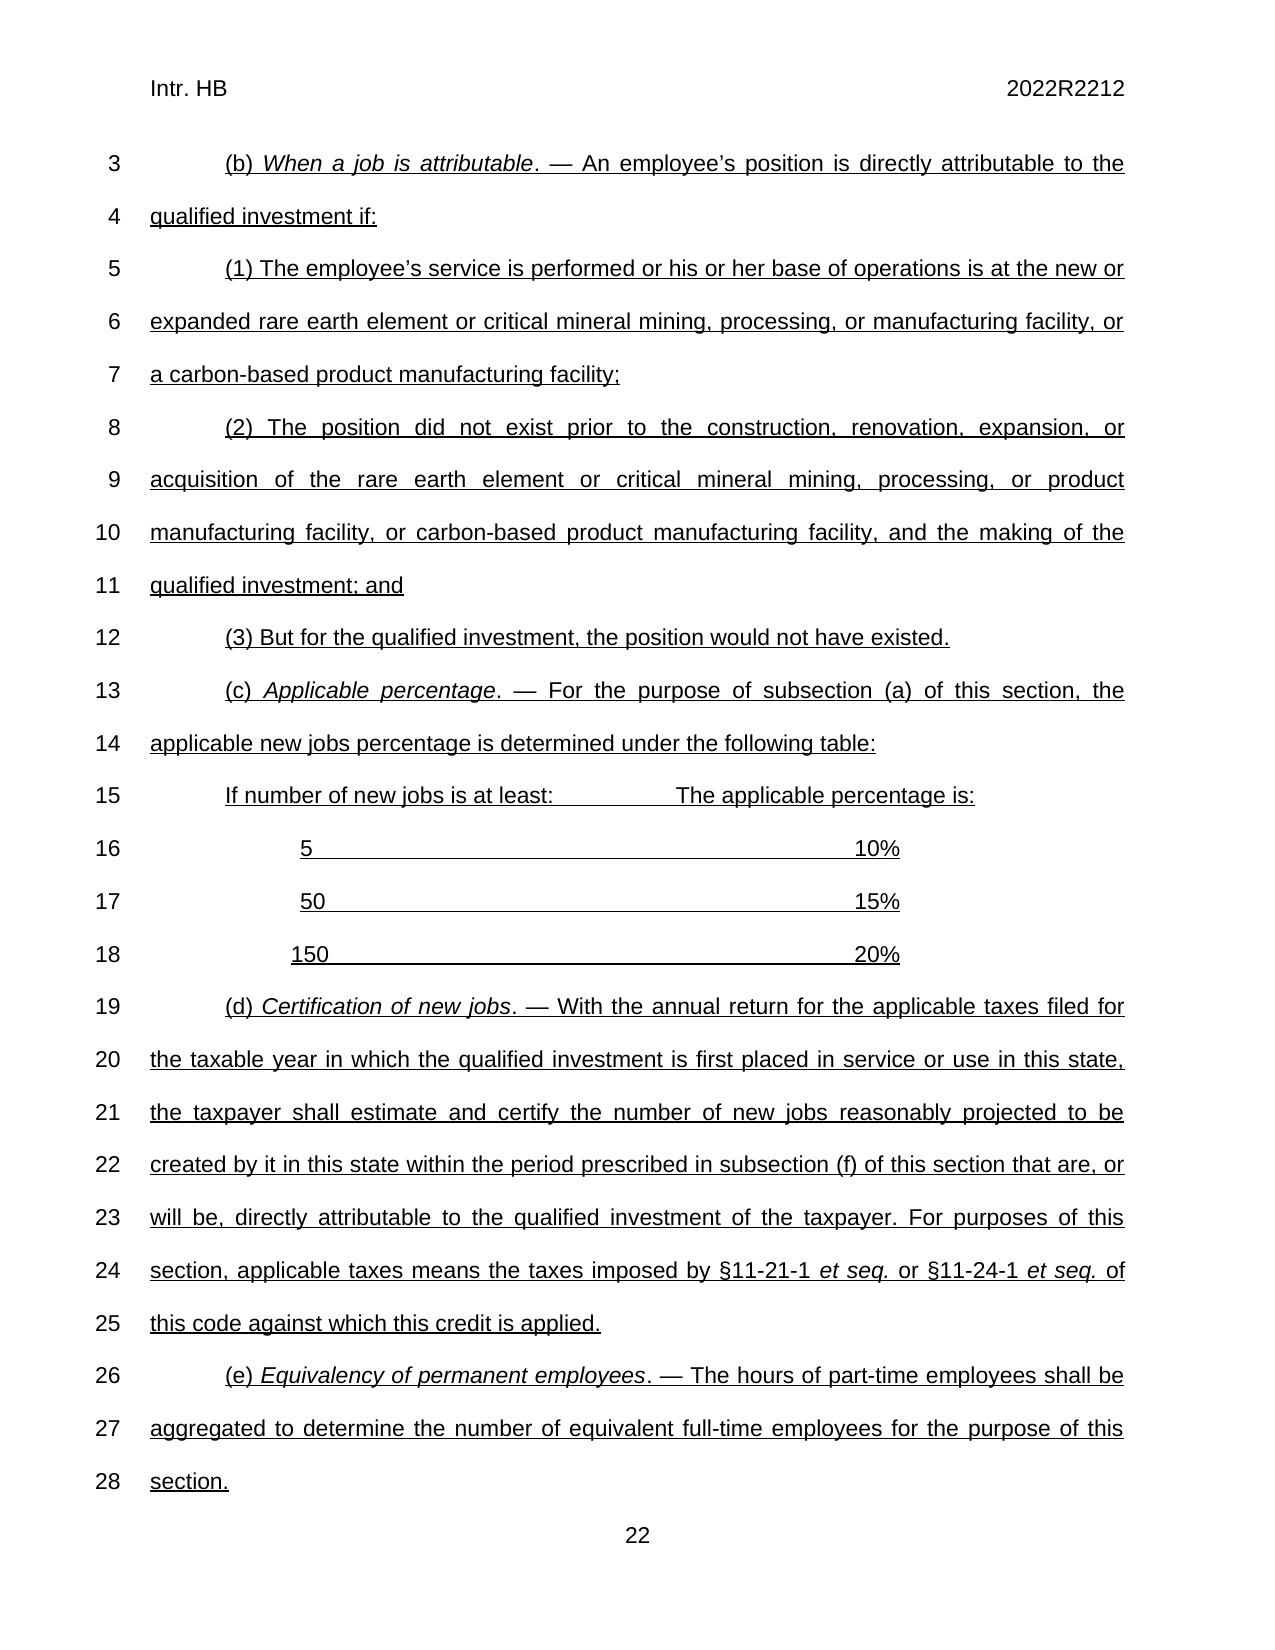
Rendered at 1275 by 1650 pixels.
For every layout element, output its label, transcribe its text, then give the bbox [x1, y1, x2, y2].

text (d) Certification of new jobs. — With the annual return for the applicable taxes filed for the taxable year in which the qualified investment is first placed in service or use in this state, the taxpayer shall estimate and certify the number of new jobs reasonably projected to be created by it in this state within the period prescribed in subsection (f) of this section that are, or will be, directly attributable to the qualified investment of the taxpayer. For purposes of this section, applicable taxes means the taxes imposed by §11-21-1 et seq. or §11-24-1 et seq. of this code against which this credit is applied. [150, 1228, 1125, 1280]
text (e) Equivalency of permanent employees. — The hours of part-time employees shall be aggregated to determine the number of equivalent full-time employees for the purpose of this section. [150, 1362, 1125, 1494]
text (1) The employee’s service is performed or his or her base of operations is at the new or expanded rare earth element or critical mineral mining, processing, or manufacturing facility, or a carbon-based product manufacturing facility; [150, 255, 1125, 387]
text (2) The position did not exist prior to the construction, renovation, expansion, or acquisition of the rare earth element or critical mineral mining, processing, or product manufacturing facility, or carbon-based product manufacturing facility, and the making of the qualified investment; and [150, 490, 1125, 542]
text (2) The position did not exist prior to the construction, renovation, expansion, or acquisition of the rare earth element or critical mineral mining, processing, or product manufacturing facility, or carbon-based product manufacturing facility, and the making of the qualified investment; and [150, 543, 1125, 598]
text 50 15% [150, 888, 1125, 914]
text (b) When a job is attributable. — An employee’s position is directly attributable to the qualified investment if: [150, 150, 1125, 229]
text (d) Certification of new jobs. — With the annual return for the applicable taxes filed for the taxable year in which the qualified investment is first placed in service or use in this state, the taxpayer shall estimate and certify the number of new jobs reasonably projected to be created by it in this state within the period prescribed in subsection (f) of this section that are, or will be, directly attributable to the qualified investment of the taxpayer. For purposes of this section, applicable taxes means the taxes imposed by §11-21-1 et seq. or §11-24-1 et seq. of this code against which this credit is applied. [150, 1281, 1125, 1336]
text (d) Certification of new jobs. — With the annual return for the applicable taxes filed for the taxable year in which the qualified investment is first placed in service or use in this state, the taxpayer shall estimate and certify the number of new jobs reasonably projected to be created by it in this state within the period prescribed in subsection (f) of this section that are, or will be, directly attributable to the qualified investment of the taxpayer. For purposes of this section, applicable taxes means the taxes imposed by §11-21-1 et seq. or §11-24-1 et seq. of this code against which this credit is applied. [150, 1175, 1125, 1227]
text (3) But for the qualified investment, the position would not have existed. [150, 624, 1125, 651]
text (d) Certification of new jobs. — With the annual return for the applicable taxes filed for the taxable year in which the qualified investment is first placed in service or use in this state, the taxpayer shall estimate and certify the number of new jobs reasonably projected to be created by it in this state within the period prescribed in subsection (f) of this section that are, or will be, directly attributable to the qualified investment of the taxpayer. For purposes of this section, applicable taxes means the taxes imposed by §11-21-1 et seq. or §11-24-1 et seq. of this code against which this credit is applied. [150, 1070, 1125, 1174]
text If number of new jobs is at least: The applicable percentage is: [150, 782, 1125, 809]
text (2) The position did not exist prior to the construction, renovation, expansion, or acquisition of the rare earth element or critical mineral mining, processing, or product manufacturing facility, or carbon-based product manufacturing facility, and the making of the qualified investment; and [150, 413, 1125, 489]
text 150 20% [150, 941, 1125, 967]
text (d) Certification of new jobs. — With the annual return for the applicable taxes filed for the taxable year in which the qualified investment is first placed in service or use in this state, the taxpayer shall estimate and certify the number of new jobs reasonably projected to be created by it in this state within the period prescribed in subsection (f) of this section that are, or will be, directly attributable to the qualified investment of the taxpayer. For purposes of this section, applicable taxes means the taxes imposed by §11-21-1 et seq. or §11-24-1 et seq. of this code against which this credit is applied. [150, 993, 1125, 1069]
text (c) Applicable percentage. — For the purpose of subsection (a) of this section, the applicable new jobs percentage is determined under the following table: [150, 677, 1125, 756]
text 5 10% [150, 835, 1125, 862]
